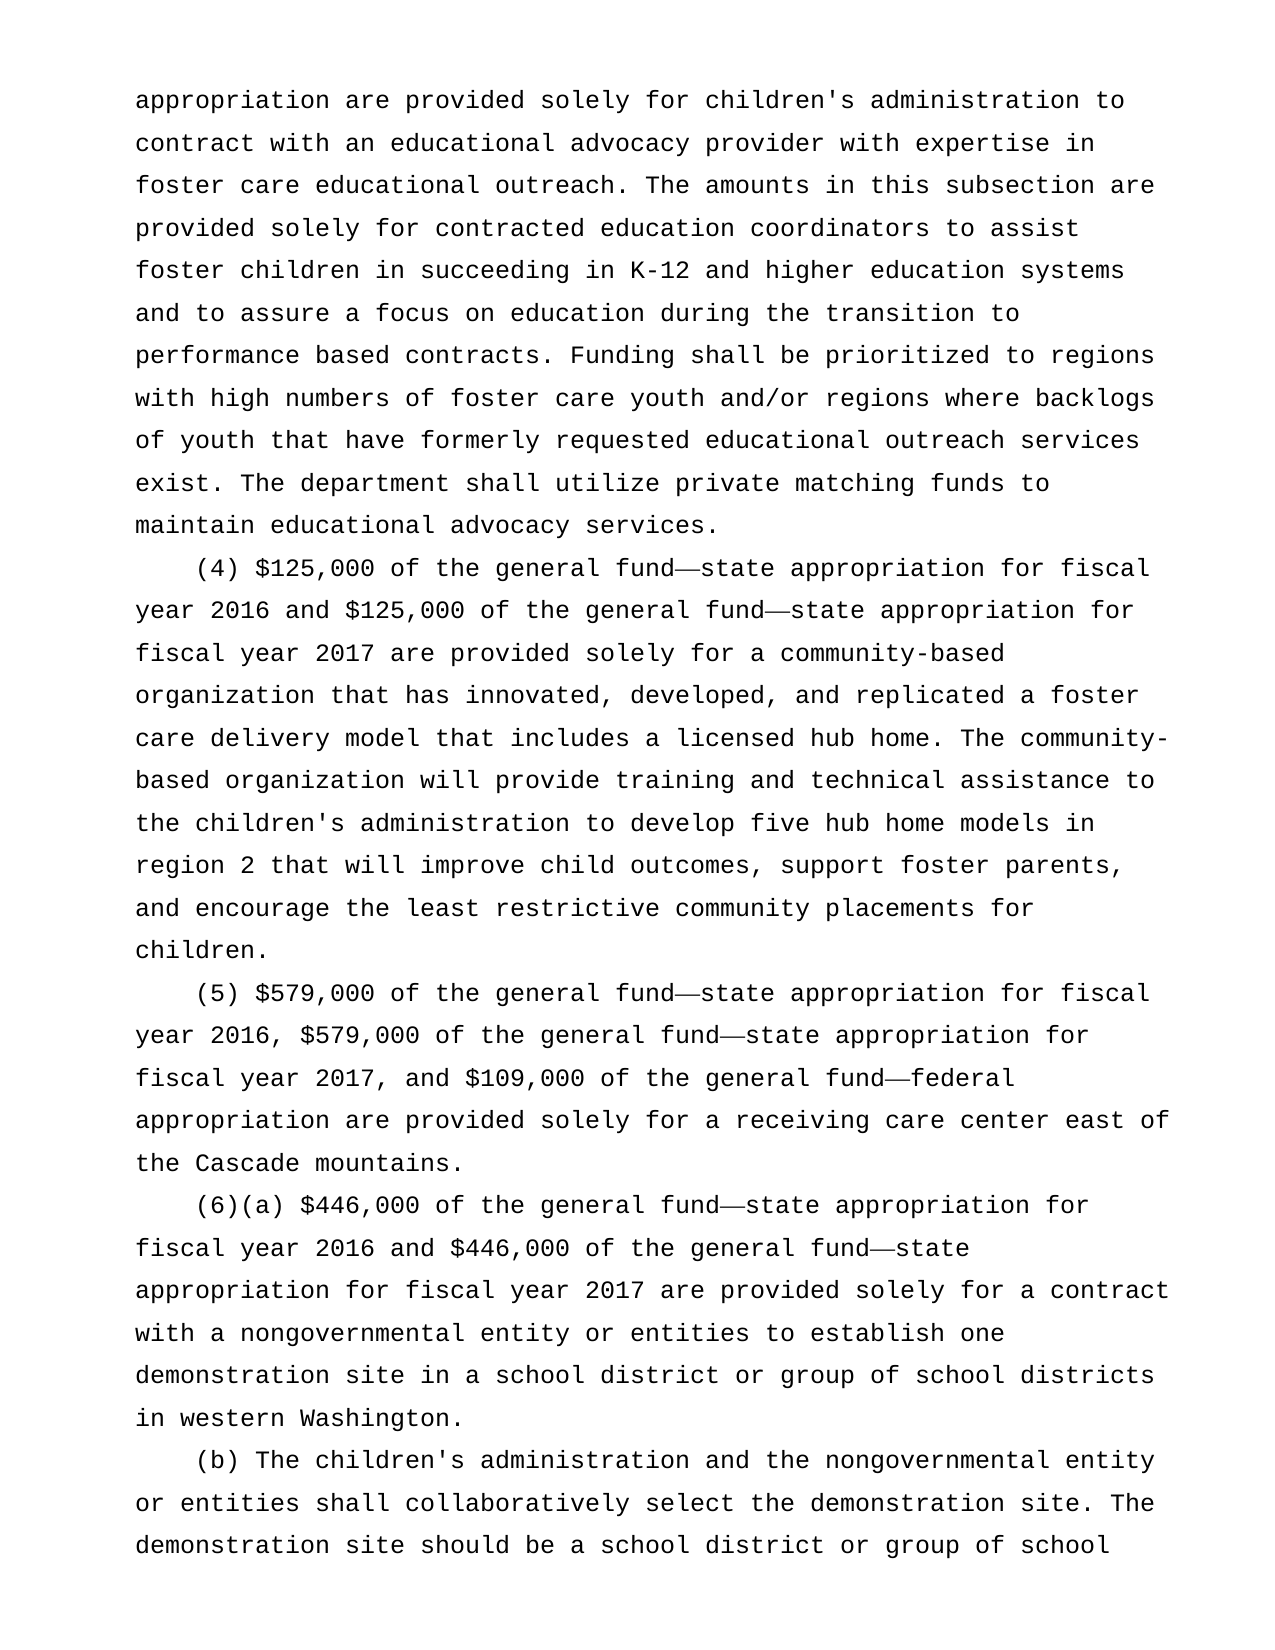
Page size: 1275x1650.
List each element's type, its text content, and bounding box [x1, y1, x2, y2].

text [135, 75, 1170, 542]
text (4) $125,000 of the general fund—state appropriation for fiscal year 2016 and $125,000 of the general fund—state appropriation for fiscal year 2017 are provided solely for a community-based organization that has innovated, developed, and replicated a foster care delivery model that includes a licensed hub home. The community-based organization will provide training and technical assistance to the children's administration to develop five hub home models in region 2 that will improve child outcomes, support foster parents, and encourage the least restrictive community placements for children. [135, 542, 1170, 967]
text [135, 1435, 1170, 1562]
text (6)(a) $446,000 of the general fund—state appropriation for fiscal year 2016 and $446,000 of the general fund—state appropriation for fiscal year 2017 are provided solely for a contract with a nongovernmental entity or entities to establish one demonstration site in a school district or group of school districts in western Washington. [135, 1180, 1170, 1435]
text (5) $579,000 of the general fund—state appropriation for fiscal year 2016, $579,000 of the general fund—state appropriation for fiscal year 2017, and $109,000 of the general fund—federal appropriation are provided solely for a receiving care center east of the Cascade mountains. [135, 967, 1170, 1180]
